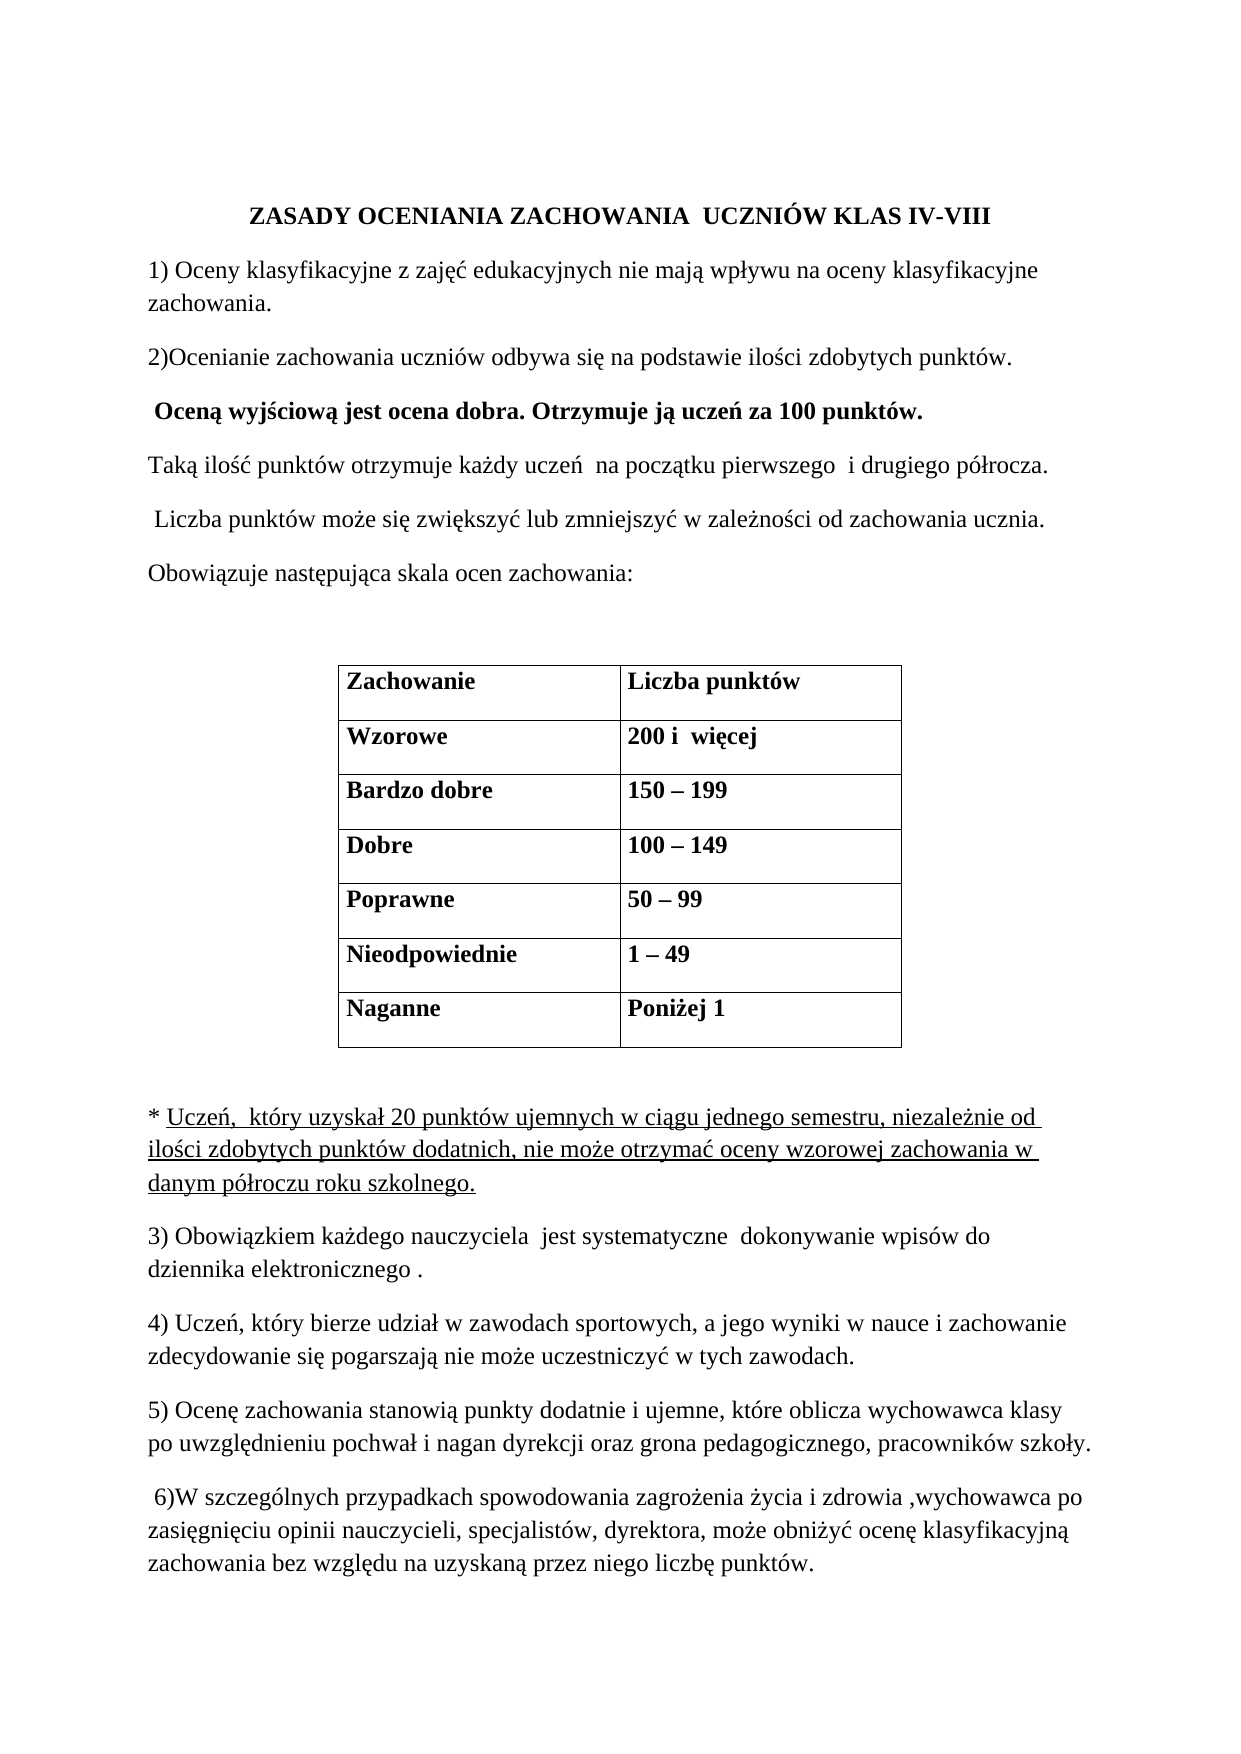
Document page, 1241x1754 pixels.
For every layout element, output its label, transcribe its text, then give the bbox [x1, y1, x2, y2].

table_cell Poniżej 1 [621, 993, 901, 1047]
table_cell Dobre [339, 830, 620, 883]
table_cell Wzorowe [339, 721, 620, 774]
table_cell Poprawne [339, 884, 620, 938]
table_cell 200 i więcej [621, 721, 901, 774]
text Taką ilość punktów otrzymuje każdy uczeń na początku pierwszego i drugiego półrocza. [148, 450, 1093, 479]
table_cell Naganne [339, 993, 620, 1047]
text Liczba punktów może się zwiększyć lub zmniejszyć w zależności od zachowania ucznia. [148, 504, 1093, 532]
table_cell 100 – 149 [621, 830, 901, 883]
text 2)Ocenianie zachowania uczniów odbywa się na podstawie ilości zdobytych punktów. [148, 342, 1093, 371]
table_cell 1 – 49 [621, 939, 901, 992]
text 6)W szczególnych przypadkach spowodowania zagrożenia życia i zdrowia ,wychowawca po zasięgnięciu opinii nauczycieli, specjalistów, dyrektora, może obniżyć ocenę klasyfikacyjną zachowania bez względu na uzyskaną przez niego liczbę punktów. [148, 1482, 1093, 1577]
text Oceną wyjściową jest ocena dobra. Otrzymuje ją uczeń za 100 punktów. [148, 396, 1093, 425]
text 4) Uczeń, który bierze udział w zawodach sportowych, a jego wyniki w nauce i zachowanie zdecydowanie się pogarszają nie może uczestniczyć w tych zawodach. [148, 1308, 1093, 1370]
table_header Liczba punktów [621, 666, 901, 720]
table_cell 150 – 199 [621, 775, 901, 829]
text 3) Obowiązkiem każdego nauczyciela jest systematyczne dokonywanie wpisów do dziennika elektronicznego . [148, 1221, 1093, 1283]
table_cell Bardzo dobre [339, 775, 620, 829]
text 1) Oceny klasyfikacyjne z zajęć edukacyjnych nie mają wpływu na oceny klasyfikacyjne zachowania. [148, 255, 1093, 317]
text Obowiązuje następująca skala ocen zachowania: [148, 558, 1093, 586]
text ZASADY OCENIANIA ZACHOWANIA UCZNIÓW KLAS IV-VIII [148, 201, 1093, 230]
text * Uczeń, który uzyskał 20 punktów ujemnych w ciągu jednego semestru, niezależnie od ilości zdobytych punktów dodatnich, nie może otrzymać oceny wzorowej zachowania w danym półroczu roku szkolnego. [148, 1102, 1093, 1196]
table_cell Nieodpowiednie [339, 939, 620, 992]
table_header Zachowanie [339, 666, 620, 720]
text 5) Ocenę zachowania stanowią punkty dodatnie i ujemne, które oblicza wychowawca klasy po uwzględnieniu pochwał i nagan dyrekcji oraz grona pedagogicznego, pracowników szkoły. [148, 1395, 1093, 1457]
table_cell 50 – 99 [621, 884, 901, 938]
